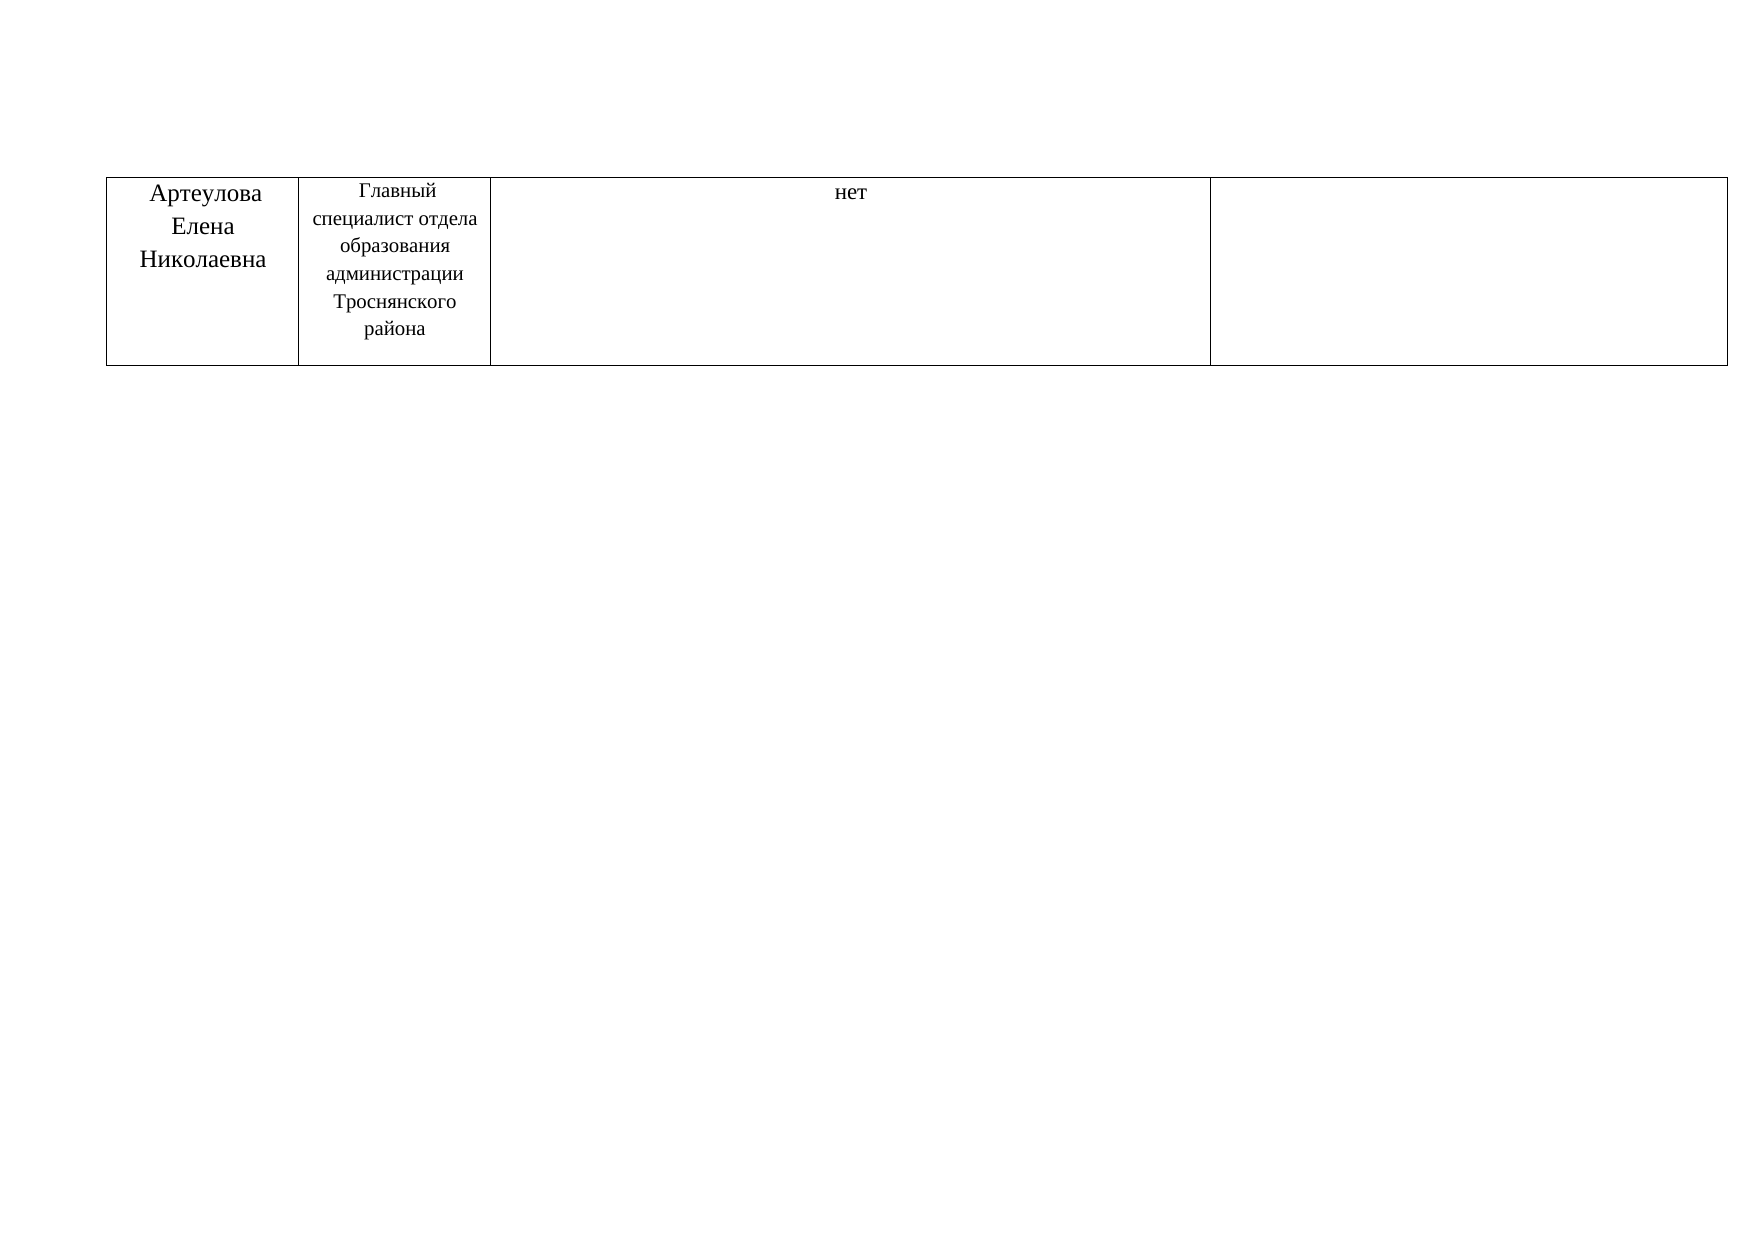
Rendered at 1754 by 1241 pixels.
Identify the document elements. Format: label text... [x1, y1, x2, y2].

table_cell Артеулова Елена Николаевна [107, 178, 298, 365]
table_cell нет [491, 178, 1210, 365]
table_cell [1211, 178, 1727, 365]
table_cell Главный специалист отдела образования администрации Троснянского района [299, 178, 490, 365]
